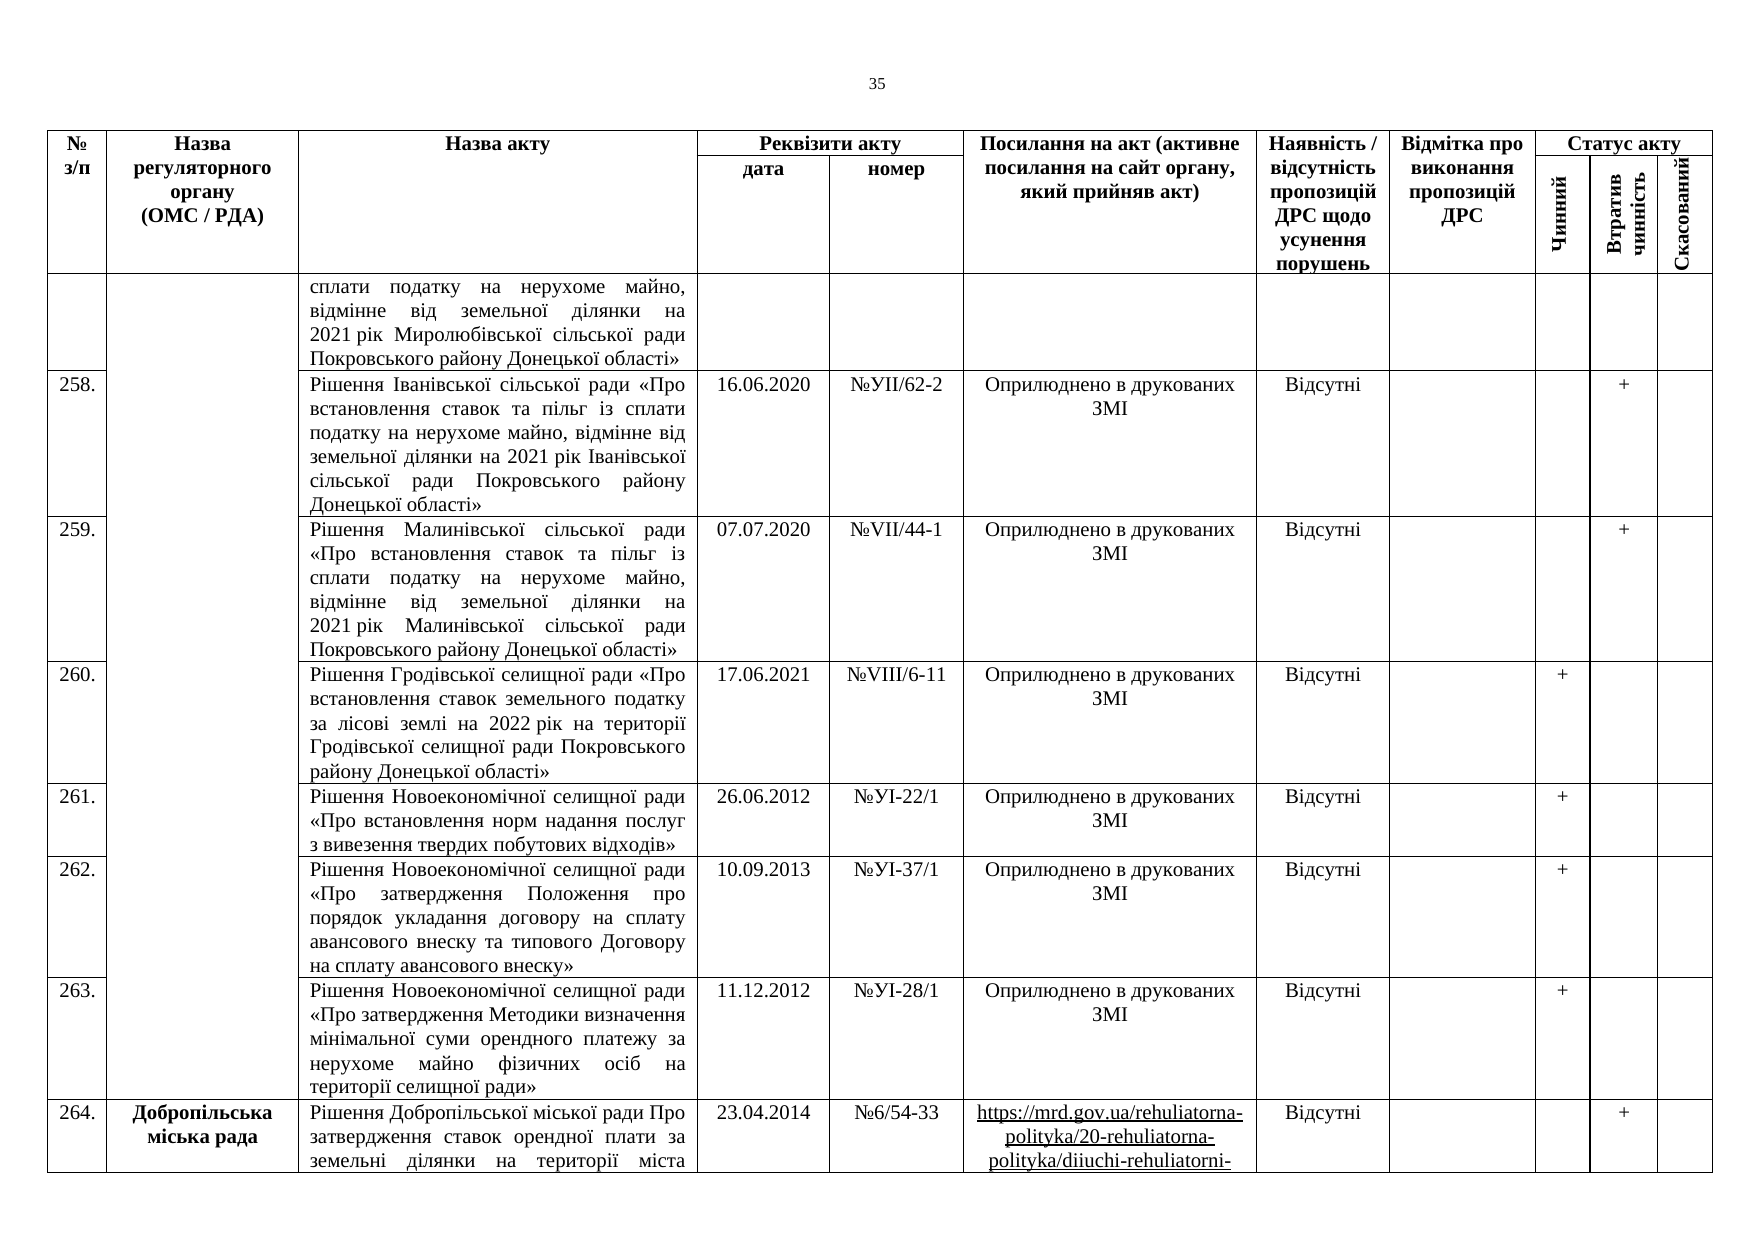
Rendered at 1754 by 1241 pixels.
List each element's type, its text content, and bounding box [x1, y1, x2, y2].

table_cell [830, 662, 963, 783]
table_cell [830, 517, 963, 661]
table_header Посилання на акт (активне посилання на сайт органу, який прийняв акт) [964, 131, 1256, 273]
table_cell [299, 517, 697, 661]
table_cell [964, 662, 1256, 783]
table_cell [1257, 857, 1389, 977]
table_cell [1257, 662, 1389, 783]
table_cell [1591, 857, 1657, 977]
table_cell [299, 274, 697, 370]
table_header Статус акту [1536, 131, 1712, 155]
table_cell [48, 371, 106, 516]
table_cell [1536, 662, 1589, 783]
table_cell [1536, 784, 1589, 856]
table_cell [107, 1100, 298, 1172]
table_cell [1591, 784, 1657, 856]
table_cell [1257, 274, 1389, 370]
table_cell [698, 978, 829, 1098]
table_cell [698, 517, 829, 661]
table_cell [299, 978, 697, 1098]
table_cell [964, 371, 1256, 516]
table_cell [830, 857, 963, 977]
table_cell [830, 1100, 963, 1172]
table_cell номер [830, 156, 963, 273]
table_cell дата [698, 156, 829, 273]
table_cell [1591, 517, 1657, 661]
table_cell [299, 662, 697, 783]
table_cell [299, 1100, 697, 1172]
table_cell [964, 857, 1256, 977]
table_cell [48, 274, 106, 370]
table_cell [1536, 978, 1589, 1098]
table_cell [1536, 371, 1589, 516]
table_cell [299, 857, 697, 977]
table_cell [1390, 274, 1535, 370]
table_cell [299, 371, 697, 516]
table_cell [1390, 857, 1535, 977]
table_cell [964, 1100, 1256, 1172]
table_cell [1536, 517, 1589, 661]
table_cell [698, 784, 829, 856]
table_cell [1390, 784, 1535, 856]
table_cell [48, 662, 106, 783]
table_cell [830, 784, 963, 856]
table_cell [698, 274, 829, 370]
table_header Відмітка про виконання пропозицій ДРС [1390, 131, 1535, 273]
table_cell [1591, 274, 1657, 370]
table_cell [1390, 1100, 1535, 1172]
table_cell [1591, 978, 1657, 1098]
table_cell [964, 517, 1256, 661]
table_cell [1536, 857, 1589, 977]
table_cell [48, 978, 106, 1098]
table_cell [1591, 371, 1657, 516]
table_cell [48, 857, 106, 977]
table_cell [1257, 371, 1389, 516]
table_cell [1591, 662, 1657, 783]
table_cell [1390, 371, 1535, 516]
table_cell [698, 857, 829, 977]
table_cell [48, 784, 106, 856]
table_header Назва акту [299, 131, 697, 273]
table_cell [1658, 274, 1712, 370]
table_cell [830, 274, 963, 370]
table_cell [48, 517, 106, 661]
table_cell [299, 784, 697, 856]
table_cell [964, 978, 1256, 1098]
table_header Назва регуляторного органу (ОМС / РДА) [107, 131, 298, 273]
table_header № з/п [48, 131, 106, 273]
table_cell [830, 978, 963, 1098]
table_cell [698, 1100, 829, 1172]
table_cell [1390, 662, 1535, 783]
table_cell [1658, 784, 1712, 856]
table_cell Чинний [1536, 156, 1589, 273]
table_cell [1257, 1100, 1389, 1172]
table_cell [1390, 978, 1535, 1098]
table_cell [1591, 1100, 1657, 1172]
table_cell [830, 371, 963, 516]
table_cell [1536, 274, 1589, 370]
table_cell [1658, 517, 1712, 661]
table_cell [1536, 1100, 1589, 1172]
table_header Наявність / відсутність пропозицій ДРС щодо усунення порушень по акту [1257, 131, 1389, 273]
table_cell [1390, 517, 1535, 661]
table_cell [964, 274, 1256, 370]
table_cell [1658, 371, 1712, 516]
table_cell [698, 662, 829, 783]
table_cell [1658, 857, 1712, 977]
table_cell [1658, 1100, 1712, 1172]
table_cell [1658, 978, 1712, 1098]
table_cell Скасований [1658, 156, 1712, 273]
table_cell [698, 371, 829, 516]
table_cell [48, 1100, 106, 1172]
table_cell Втратив чинність [1591, 156, 1657, 273]
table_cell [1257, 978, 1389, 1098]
table_header Реквізити акту [698, 131, 963, 155]
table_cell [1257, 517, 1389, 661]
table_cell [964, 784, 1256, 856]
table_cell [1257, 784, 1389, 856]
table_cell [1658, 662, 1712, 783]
